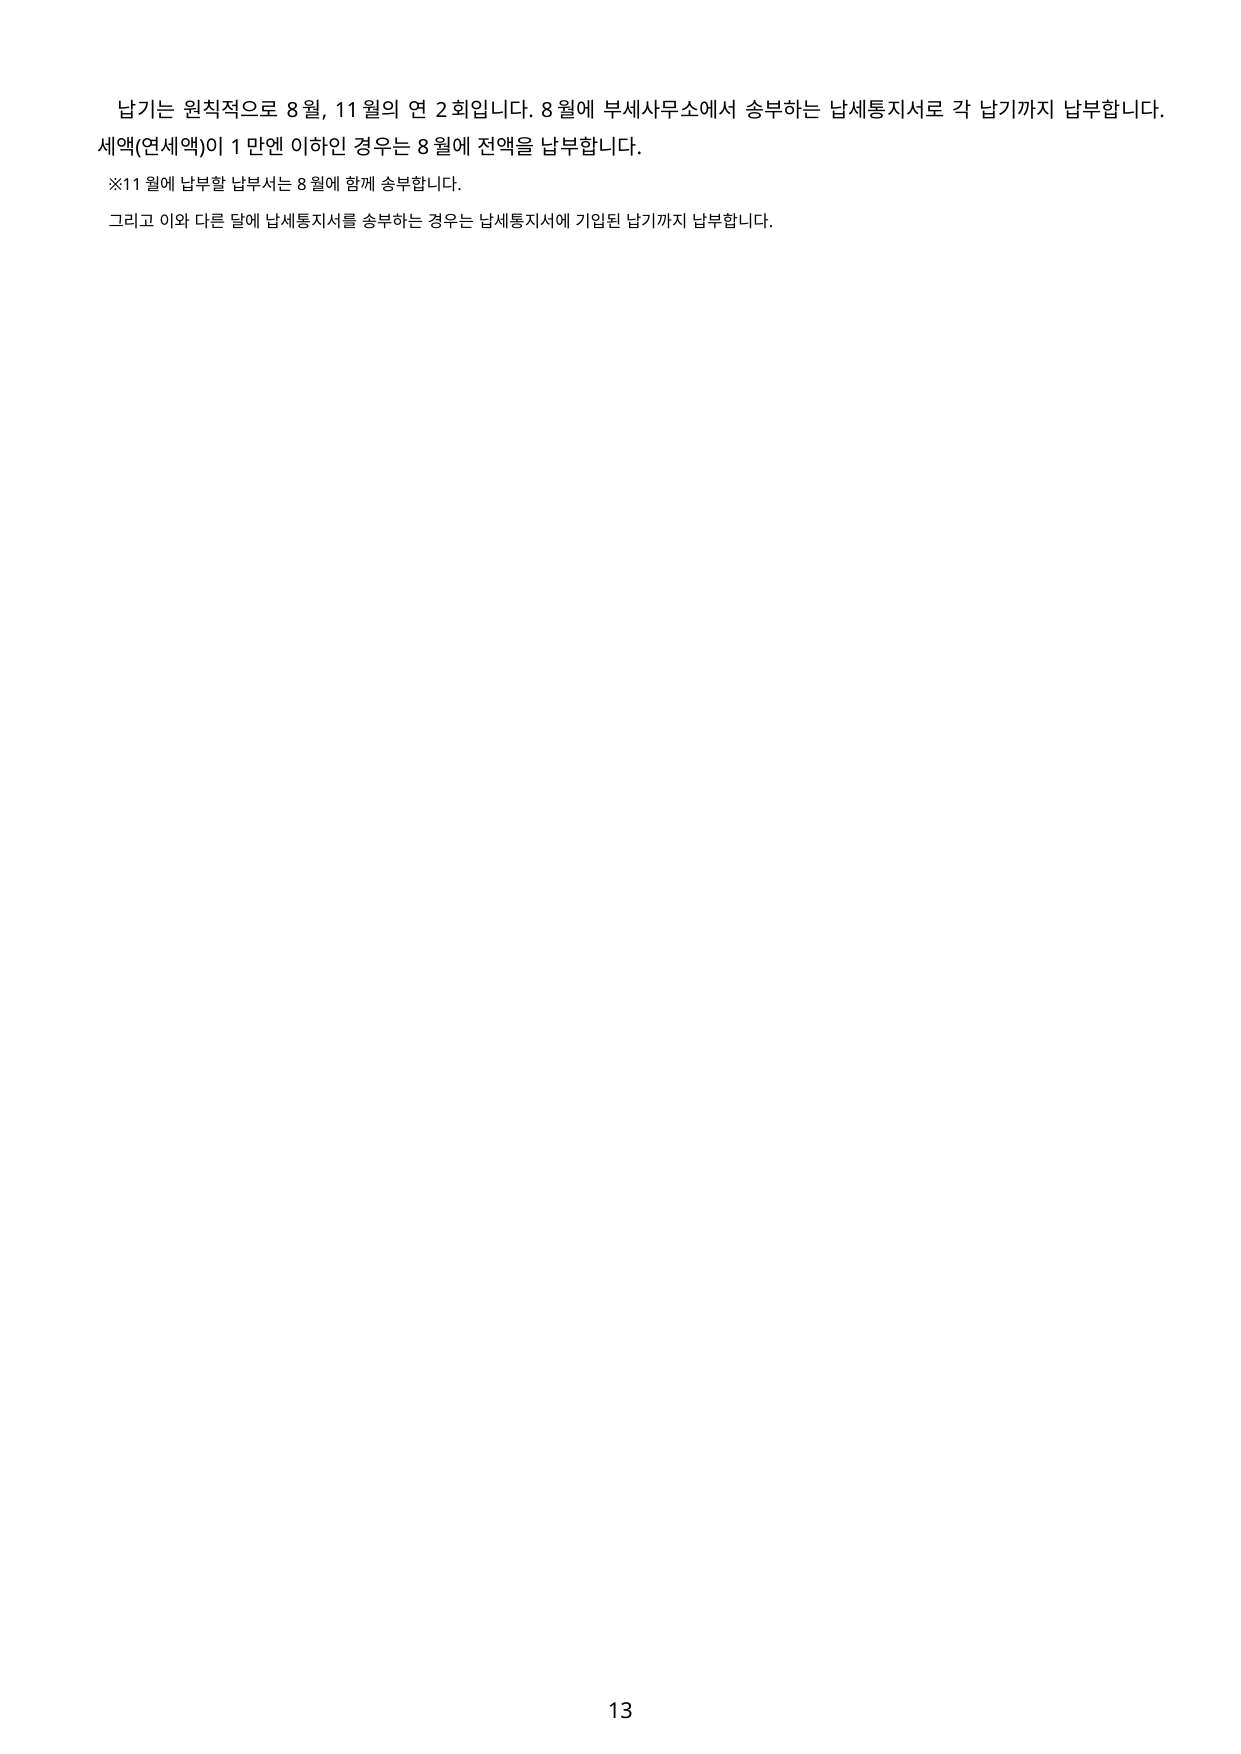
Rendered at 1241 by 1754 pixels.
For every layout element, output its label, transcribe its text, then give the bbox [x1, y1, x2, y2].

text 납기는 원칙적으로 8월, 11월의 연 2회입니다. 8월에 부세사무소에서 송부하는 납세통지서로 각 납기까지 납부합니다. 세액(연세액)이 1만엔 이하인 경우는 8월에 전액을 납부합니다. [97, 89, 1165, 164]
text 그리고 이와 다른 달에 납세통지서를 송부하는 경우는 납세통지서에 기입된 납기까지 납부합니다. [75, 202, 1165, 239]
text ※11월에 납부할 납부서는 8월에 함께 송부합니다. [75, 164, 1165, 202]
